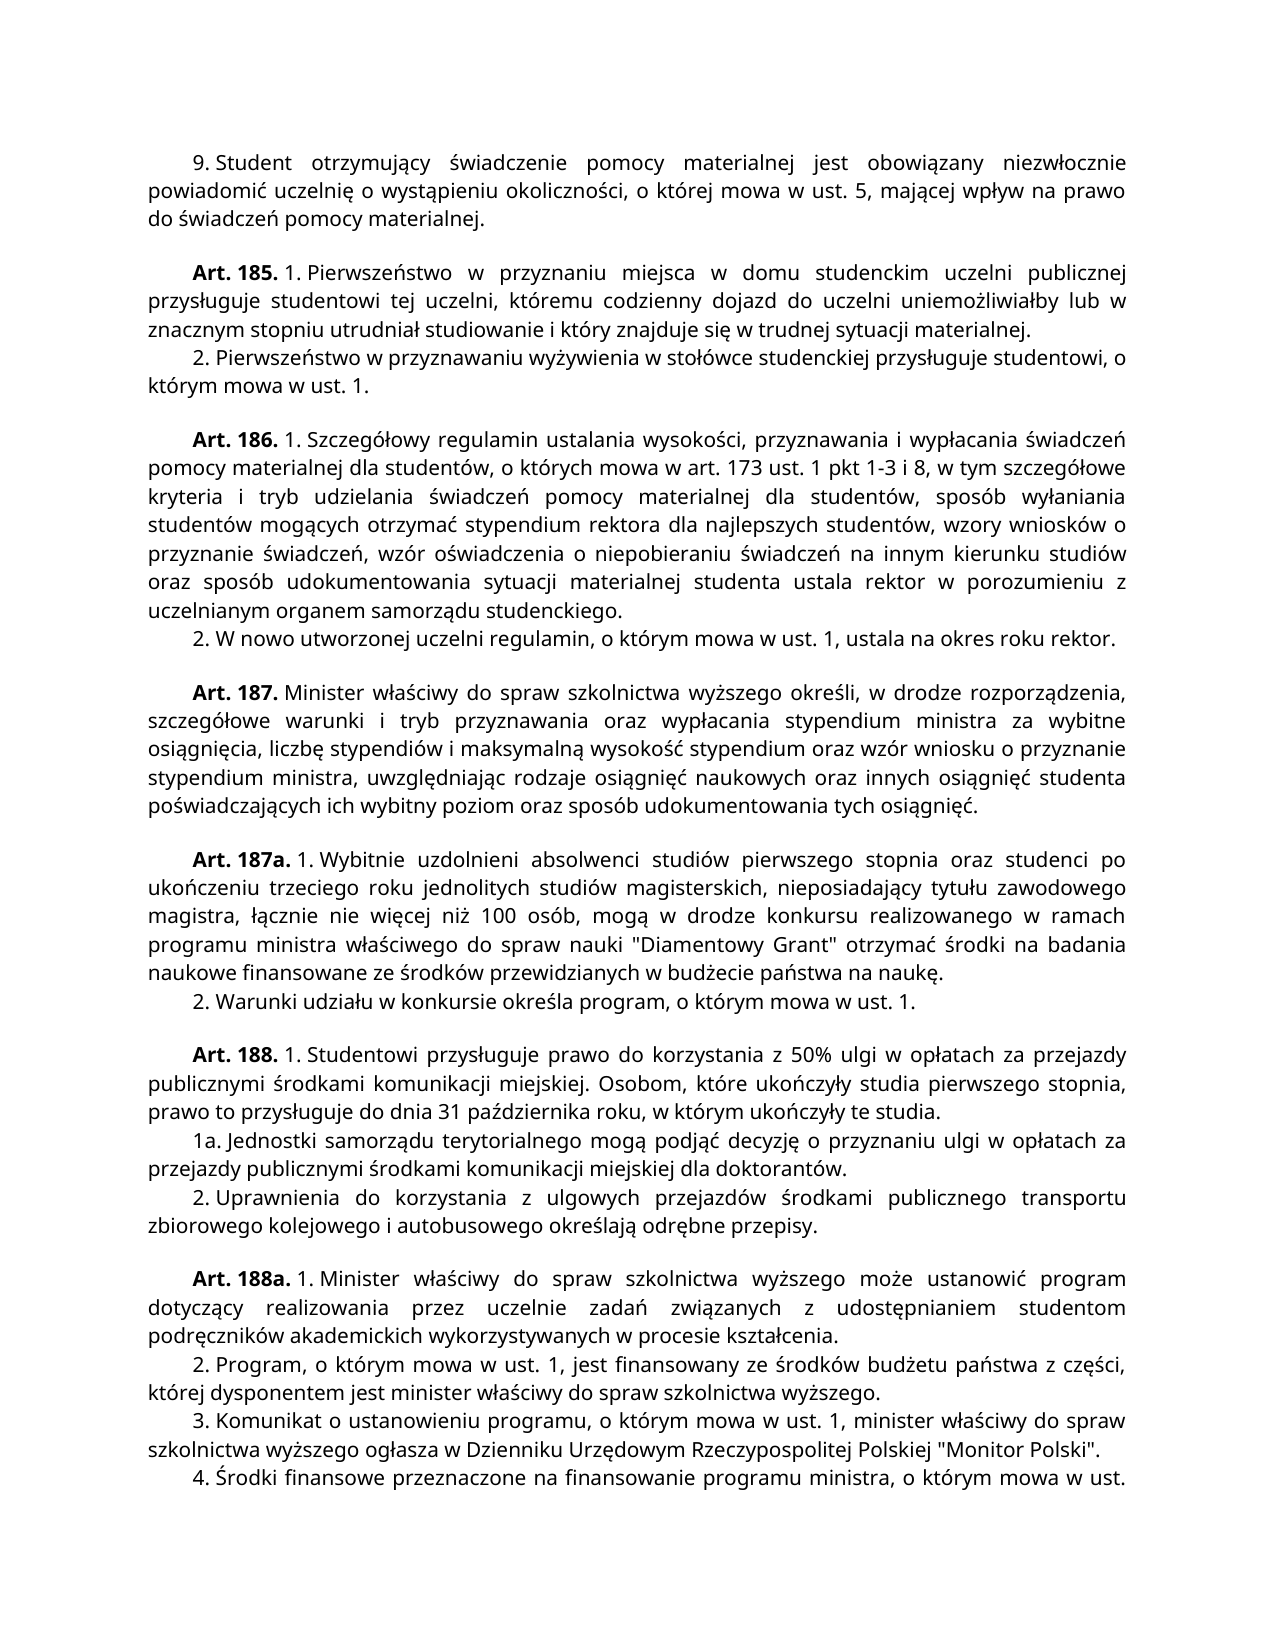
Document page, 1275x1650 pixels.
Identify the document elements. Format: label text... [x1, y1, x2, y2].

text 2. Pierwszeństwo w przyznawaniu wyżywienia w stołówce studenckiej przysługuje studentowi, o którym mowa w ust. 1. [148, 343, 1127, 400]
text Art. 188. 1. Studentowi przysługuje prawo do korzystania z 50% ulgi w opłatach za przejazdy publicznymi środkami komunikacji miejskiej. Osobom, które ukończyły studia pierwszego stopnia, prawo to przysługuje do dnia 31 października roku, w którym ukończyły te studia. [148, 1040, 1127, 1126]
text 2. Uprawnienia do korzystania z ulgowych przejazdów środkami publicznego transportu zbiorowego kolejowego i autobusowego określają odrębne przepisy. [148, 1183, 1127, 1239]
text Art. 186. 1. Szczegółowy regulamin ustalania wysokości, przyznawania i wypłacania świadczeń pomocy materialnej dla studentów, o których mowa w art. 173 ust. 1 pkt 1-3 i 8, w tym szczegółowe kryteria i tryb udzielania świadczeń pomocy materialnej dla studentów, sposób wyłaniania studentów mogących otrzymać stypendium rektora dla najlepszych studentów, wzory wniosków o przyznanie świadczeń, wzór oświadczenia o niepobieraniu świadczeń na innym kierunku studiów oraz sposób udokumentowania sytuacji materialnej studenta ustala rektor w porozumieniu z uczelnianym organem samorządu studenckiego. [148, 425, 1127, 624]
text 3. Komunikat o ustanowieniu programu, o którym mowa w ust. 1, minister właściwy do spraw szkolnictwa wyższego ogłasza w Dzienniku Urzędowym Rzeczypospolitej Polskiej "Monitor Polski". [148, 1407, 1127, 1463]
text 2. Warunki udziału w konkursie określa program, o którym mowa w ust. 1. [148, 987, 1127, 1015]
text Art. 185. 1. Pierwszeństwo w przyznaniu miejsca w domu studenckim uczelni publicznej przysługuje studentowi tej uczelni, któremu codzienny dojazd do uczelni uniemożliwiałby lub w znacznym stopniu utrudniał studiowanie i który znajduje się w trudnej sytuacji materialnej. [148, 258, 1127, 343]
text 9. Student otrzymujący świadczenie pomocy materialnej jest obowiązany niezwłocznie powiadomić uczelnię o wystąpieniu okoliczności, o której mowa w ust. 5, mającej wpływ na prawo do świadczeń pomocy materialnej. [148, 148, 1127, 233]
text 2. Program, o którym mowa w ust. 1, jest finansowany ze środków budżetu państwa z części, której dysponentem jest minister właściwy do spraw szkolnictwa wyższego. [148, 1350, 1127, 1407]
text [148, 1463, 1127, 1492]
text 1a. Jednostki samorządu terytorialnego mogą podjąć decyzję o przyznaniu ulgi w opłatach za przejazdy publicznymi środkami komunikacji miejskiej dla doktorantów. [148, 1126, 1127, 1183]
text Art. 187a. 1. Wybitnie uzdolnieni absolwenci studiów pierwszego stopnia oraz studenci po ukończeniu trzeciego roku jednolitych studiów magisterskich, nieposiadający tytułu zawodowego magistra, łącznie nie więcej niż 100 osób, mogą w drodze konkursu realizowanego w ramach programu ministra właściwego do spraw nauki "Diamentowy Grant" otrzymać środki na badania naukowe finansowane ze środków przewidzianych w budżecie państwa na naukę. [148, 845, 1127, 987]
text Art. 188a. 1. Minister właściwy do spraw szkolnictwa wyższego może ustanowić program dotyczący realizowania przez uczelnie zadań związanych z udostępnianiem studentom podręczników akademickich wykorzystywanych w procesie kształcenia. [148, 1264, 1127, 1350]
text 2. W nowo utworzonej uczelni regulamin, o którym mowa w ust. 1, ustala na okres roku rektor. [148, 624, 1127, 653]
text Art. 187. Minister właściwy do spraw szkolnictwa wyższego określi, w drodze rozporządzenia, szczegółowe warunki i tryb przyznawania oraz wypłacania stypendium ministra za wybitne osiągnięcia, liczbę stypendiów i maksymalną wysokość stypendium oraz wzór wniosku o przyznanie stypendium ministra, uwzględniając rodzaje osiągnięć naukowych oraz innych osiągnięć studenta poświadczających ich wybitny poziom oraz sposób udokumentowania tych osiągnięć. [148, 678, 1127, 820]
